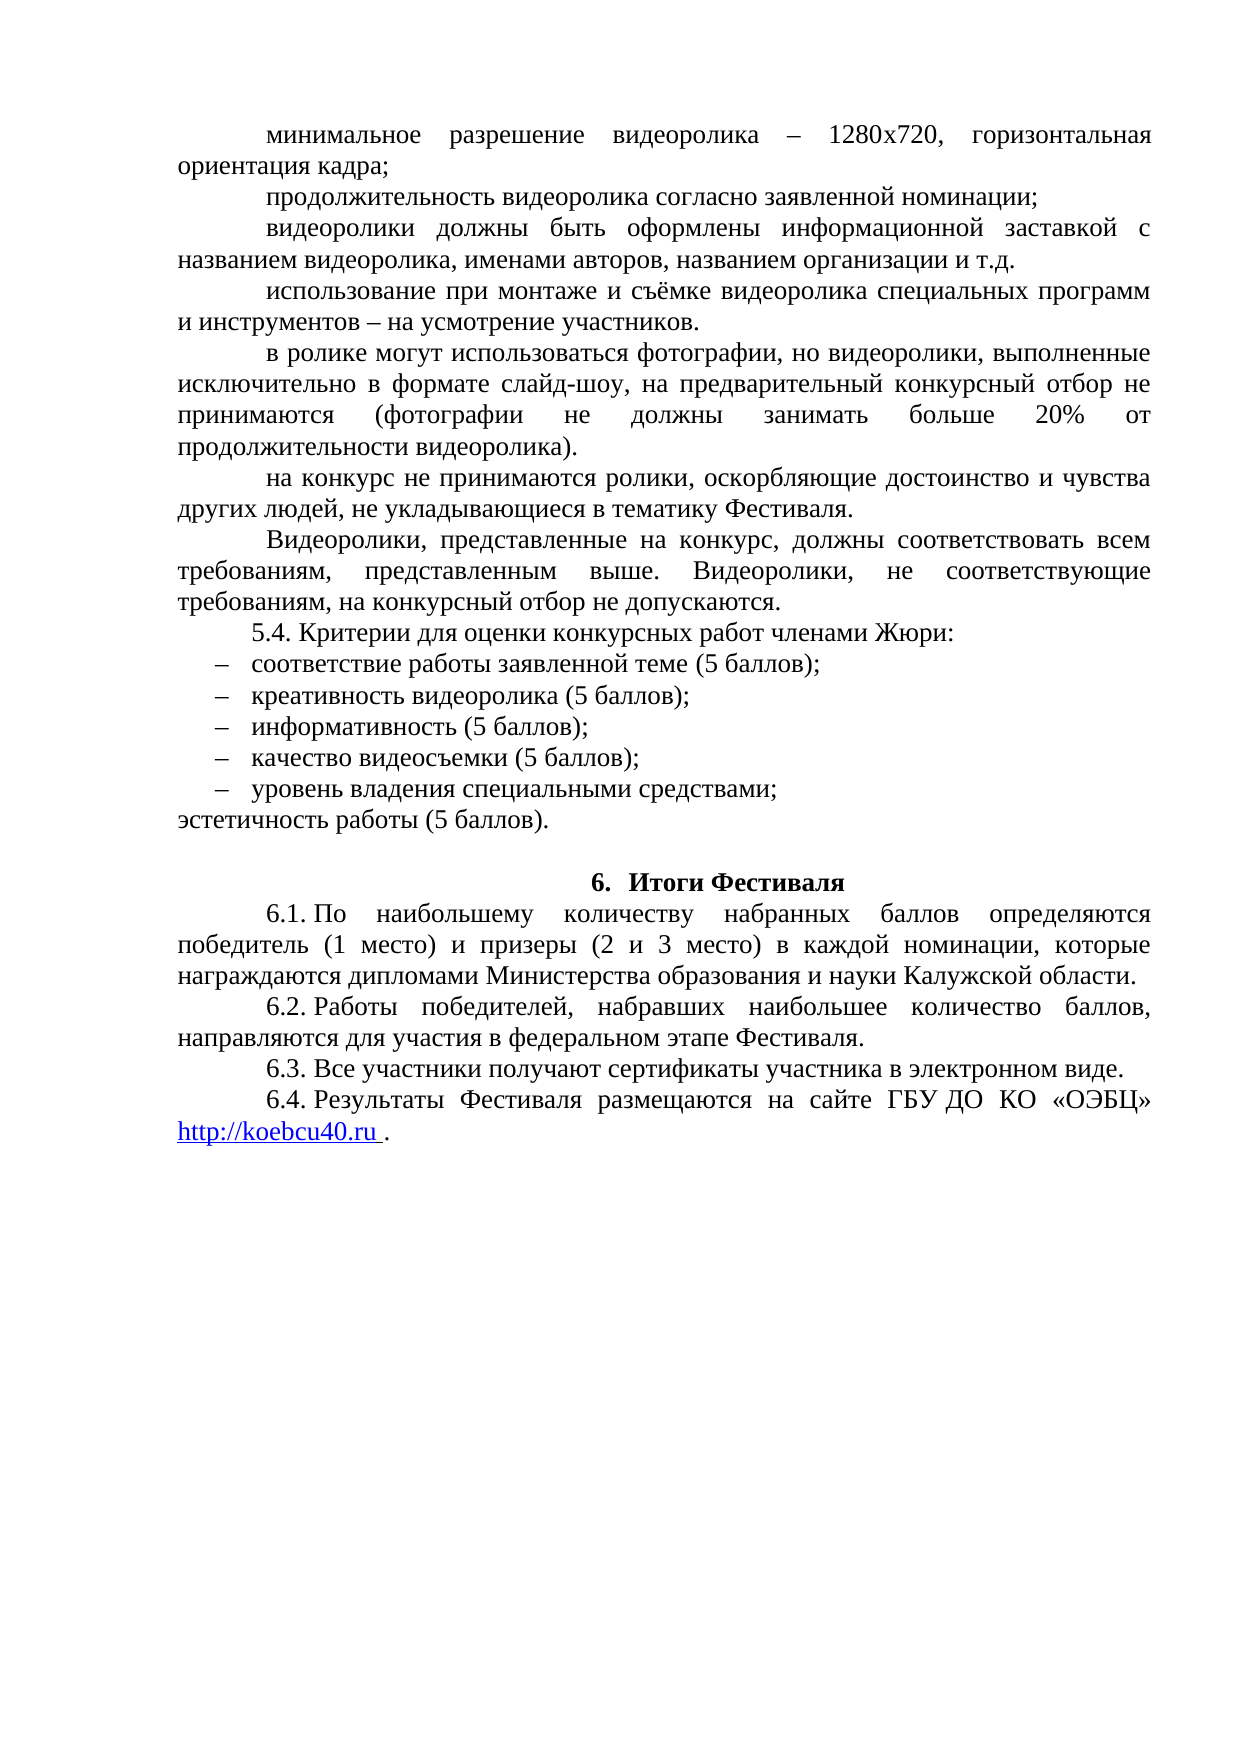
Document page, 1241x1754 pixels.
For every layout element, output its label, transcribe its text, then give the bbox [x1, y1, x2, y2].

list По наибольшему количеству набранных баллов определяются победитель (1 место) и призеры (2 и 3 место) в каждой номинации, которые награждаются дипломами Министерства образования и науки Калужской области. [177, 897, 1152, 990]
text продолжительность видеоролика согласно заявленной номинации; [177, 180, 1152, 212]
list уровень владения специальными средствами; [215, 772, 1152, 803]
text в ролике могут использоваться фотографии, но видеоролики, выполненные исключительно в формате слайд-шоу, на предварительный конкурсный отбор не принимаются (фотографии не должны занимать больше 20% от продолжительности видеоролика). [177, 336, 1152, 461]
list Работы победителей, набравших наибольшее количество баллов, направляются для участия в федеральном этапе Фестиваля. [177, 990, 1152, 1052]
text видеоролики должны быть оформлены информационной заставкой с названием видеоролика, именами авторов, названием организации и т.д. [177, 212, 1152, 274]
text минимальное разрешение видеоролика – 1280x720, горизонтальная ориентация кадра; [177, 118, 1152, 180]
text использование при монтаже и съёмке видеоролика специальных программ и инструментов – на усмотрение участников. [177, 274, 1152, 336]
text Видеоролики, представленные на конкурс, должны соответствовать всем требованиям, представленным выше. Видеоролики, не соответствующие требованиям, на конкурсный отбор не допускаются. [177, 523, 1152, 616]
list Все участники получают сертификаты участника в электронном виде. [177, 1052, 1152, 1084]
list качество видеосъемки (5 баллов); [215, 741, 1152, 772]
text на конкурс не принимаются ролики, оскорбляющие достоинство и чувства других людей, не укладывающиеся в тематику Фестиваля. [177, 461, 1152, 523]
text 5.4. Критерии для оценки конкурсных работ членами Жюри: [177, 616, 1152, 648]
text эстетичность работы (5 баллов). [177, 803, 1152, 834]
list креативность видеоролика (5 баллов); [215, 679, 1152, 710]
list Итоги Фестиваля [591, 866, 1152, 897]
list соответствие работы заявленной теме (5 баллов); [215, 648, 1152, 679]
list Результаты Фестиваля размещаются на сайте ГБУ ДО КО «ОЭБЦ» http://koebcu40.ru . [177, 1084, 1152, 1146]
list информативность (5 баллов); [215, 710, 1152, 741]
